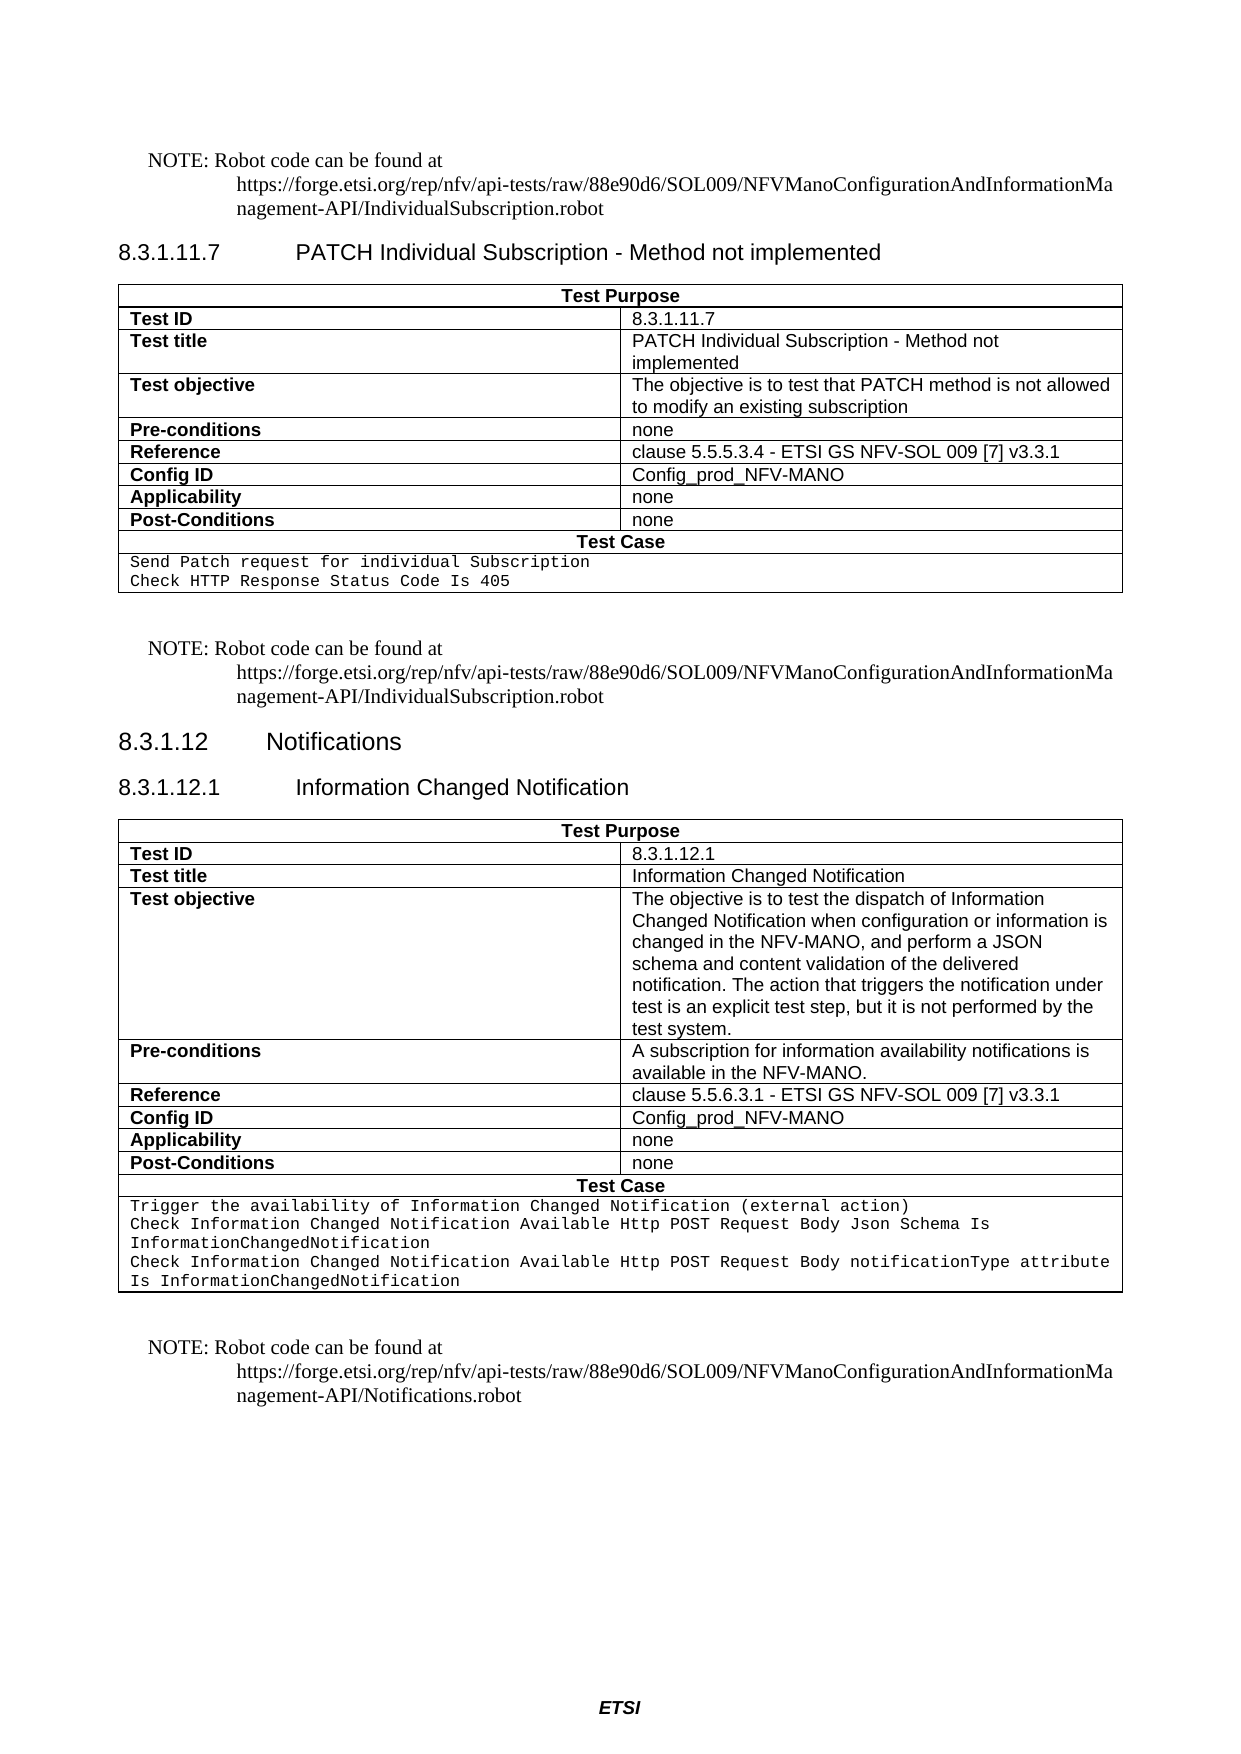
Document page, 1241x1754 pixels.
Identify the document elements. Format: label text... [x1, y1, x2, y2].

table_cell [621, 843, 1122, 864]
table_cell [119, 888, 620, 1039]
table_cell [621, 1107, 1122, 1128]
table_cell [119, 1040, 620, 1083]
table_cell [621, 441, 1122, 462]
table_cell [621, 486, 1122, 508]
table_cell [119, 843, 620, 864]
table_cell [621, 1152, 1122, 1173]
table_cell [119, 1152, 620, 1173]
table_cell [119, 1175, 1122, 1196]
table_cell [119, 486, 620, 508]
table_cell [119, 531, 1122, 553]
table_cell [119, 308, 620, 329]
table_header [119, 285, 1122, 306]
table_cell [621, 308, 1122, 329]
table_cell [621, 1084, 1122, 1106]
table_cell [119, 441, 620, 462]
text NOTE: Robot code can be found at https://forge.etsi.org/rep/nfv/api-tests/raw/88e90d6/SOL009/NFVManoConfigurationAndInformationManagement-API/Notifications.robot [148, 1335, 1122, 1407]
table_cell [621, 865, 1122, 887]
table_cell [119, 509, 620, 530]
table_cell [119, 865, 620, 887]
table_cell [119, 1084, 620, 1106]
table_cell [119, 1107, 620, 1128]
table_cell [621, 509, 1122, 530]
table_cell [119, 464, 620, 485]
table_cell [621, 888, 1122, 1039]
subtitle 8.3.1.12.1 Information Changed Notification [118, 774, 1122, 800]
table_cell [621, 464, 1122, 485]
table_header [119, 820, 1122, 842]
text NOTE: Robot code can be found at https://forge.etsi.org/rep/nfv/api-tests/raw/88e90d6/SOL009/NFVManoConfigurationAndInformationManagement-API/IndividualSubscription.robot [148, 148, 1122, 220]
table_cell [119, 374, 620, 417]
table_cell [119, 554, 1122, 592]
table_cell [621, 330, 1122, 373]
subtitle 8.3.1.12 Notifications [118, 726, 1122, 755]
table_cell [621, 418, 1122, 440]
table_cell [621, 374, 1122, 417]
text NOTE: Robot code can be found at https://forge.etsi.org/rep/nfv/api-tests/raw/88e90d6/SOL009/NFVManoConfigurationAndInformationManagement-API/IndividualSubscription.robot [148, 636, 1122, 708]
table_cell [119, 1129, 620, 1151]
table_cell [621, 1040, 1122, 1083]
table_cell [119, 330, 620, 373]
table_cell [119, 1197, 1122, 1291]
subtitle 8.3.1.11.7 PATCH Individual Subscription - Method not implemented [118, 239, 1122, 265]
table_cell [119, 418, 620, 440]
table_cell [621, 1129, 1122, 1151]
